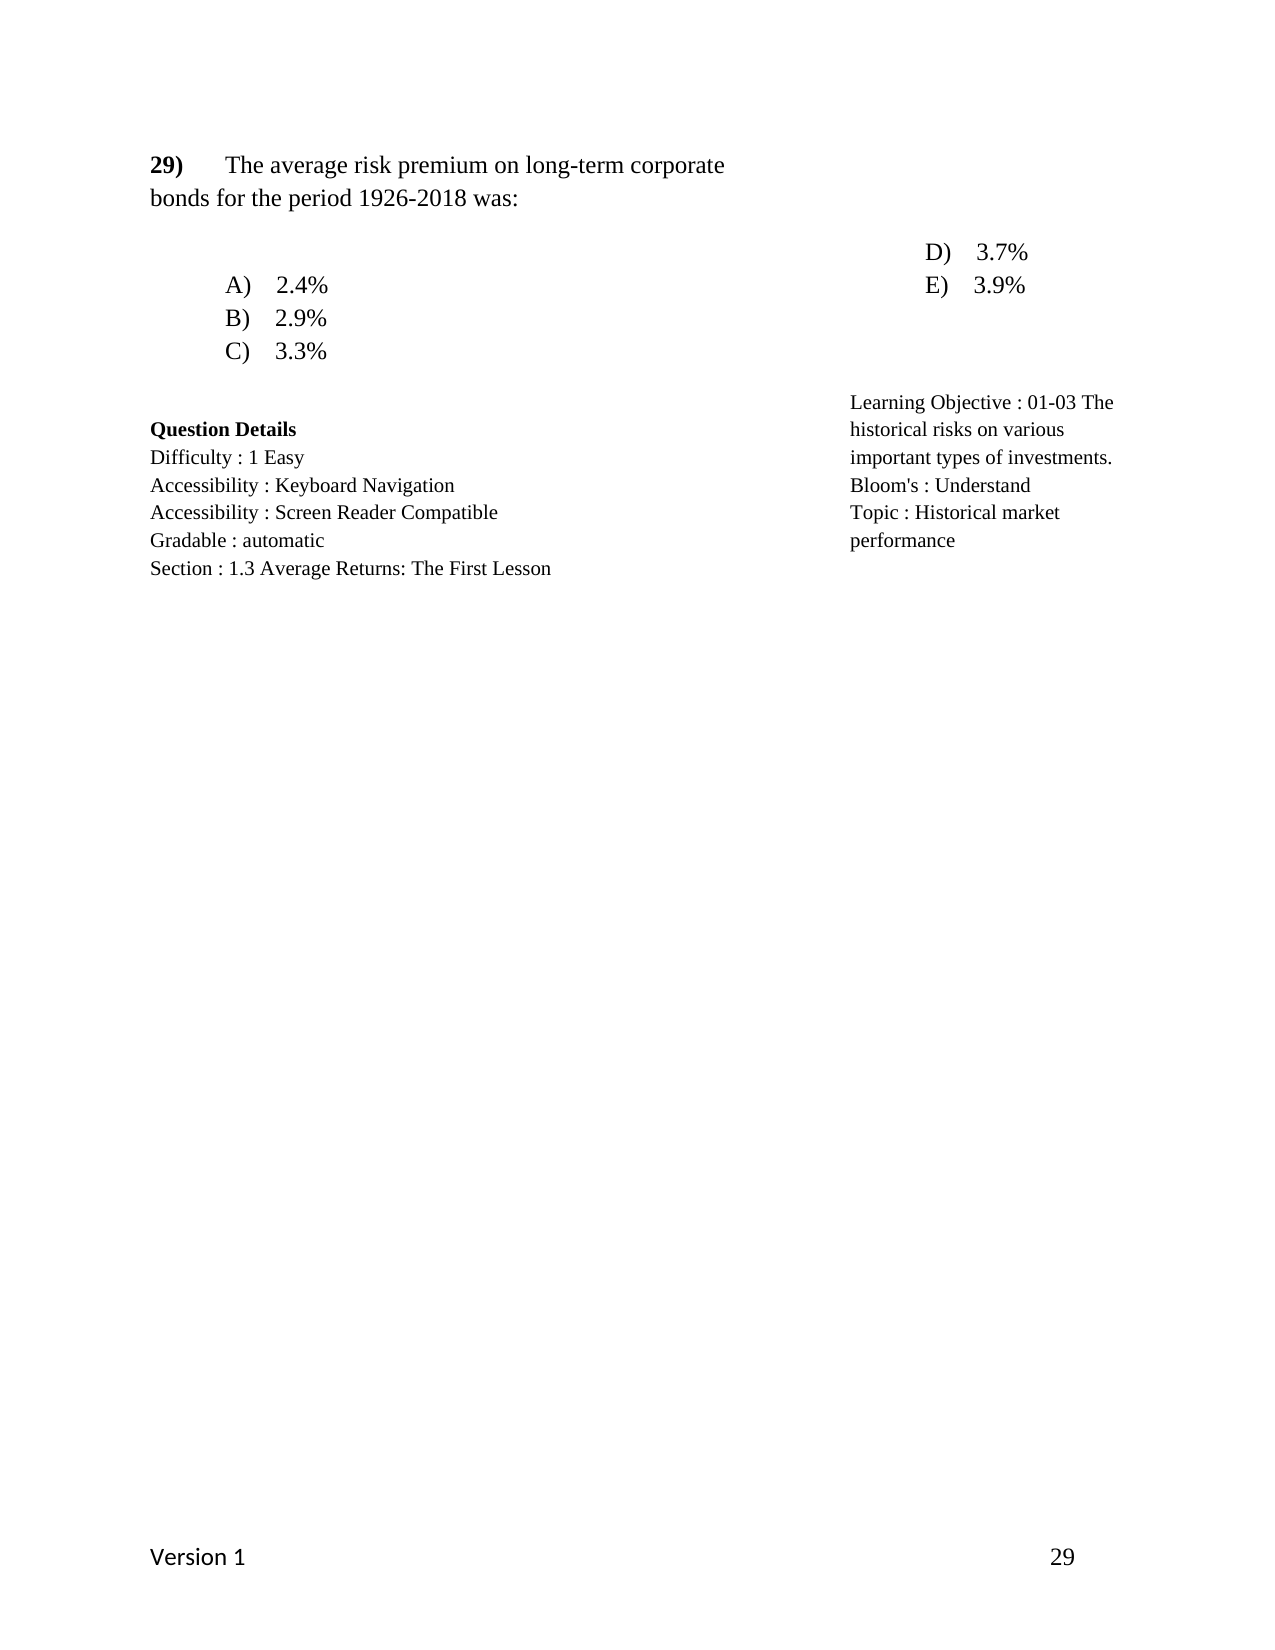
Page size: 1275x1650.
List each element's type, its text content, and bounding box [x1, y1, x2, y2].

text A) 2.4% B) 2.9% C) 3.3% D) 3.7% E) 3.9% [850, 237, 1125, 332]
text 29) The average risk premium on long-term corporate bonds for the period 1926-2018 was: [150, 150, 775, 212]
text Question Details Difficulty : 1 Easy Accessibility : Keyboard Navigation Accessibility : Screen Reader Compatible Gradable : automatic Section : 1.3 Average Returns: The First Lesson Learning Objective : 01-03 The historical risks on various important types of investments. Bloom's : Understand Topic : Historical market performance [150, 390, 775, 579]
text A) 2.4% B) 2.9% C) 3.3% D) 3.7% E) 3.9% [150, 237, 775, 365]
text Question Details Difficulty : 1 Easy Accessibility : Keyboard Navigation Accessibility : Screen Reader Compatible Gradable : automatic Section : 1.3 Average Returns: The First Lesson Learning Objective : 01-03 The historical risks on various important types of investments. Bloom's : Understand Topic : Historical market performance [850, 390, 1125, 552]
